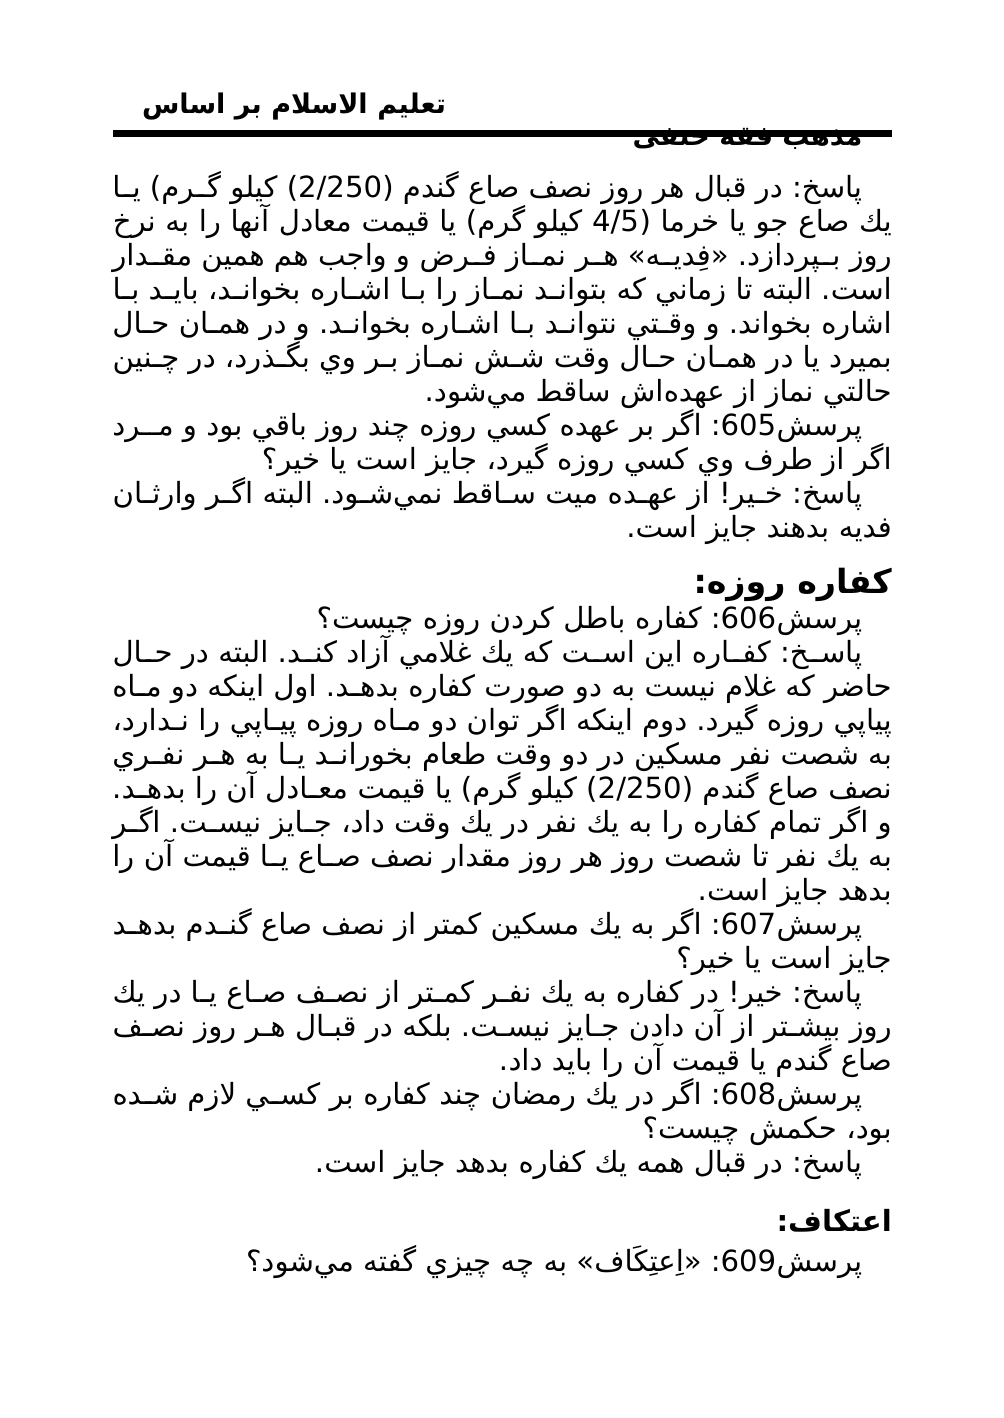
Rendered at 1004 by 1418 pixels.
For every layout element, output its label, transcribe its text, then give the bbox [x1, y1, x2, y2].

text پرسش‌605: اگر بر عهده‌ كسي‌ روزه‌ چند روز باقي‌ بود و مرد اگر از طرف‌ وي‌ كسي‌ روزه‌ گيرد، جايز است‌ يا خير؟ [112, 408, 892, 476]
text پاسخ: خير! از عهده‌ ميت‌ ساقط‌ نمي‌شود. البته‌ اگر وارثان‌ فديه‌ بدهند جايز است. [112, 476, 892, 544]
text پرسش‌609: «اِ‌عتِكَاف» به‌ چه‌ چيزي‌ گفته‌ مي‌شود؟ [112, 1244, 892, 1278]
text پرسش‌607: اگر به‌ يك‌ مسكين‌ كمتر از نصف‌ صاع‌ گندم‌ بدهد جايز است‌ يا خير؟ [112, 907, 892, 975]
text پرسش‌606: كفاره‌ باطل‌ كردن‌ روزه‌ چيست؟ [112, 602, 892, 636]
text پرسش‌608: اگر در يك‌ رمضان‌ چند كفاره‌ بر كسي‌ لازم‌ شده‌ بود، حكمش‌ چيست؟ [112, 1077, 892, 1145]
text ‌اعتكاف‌: [112, 1204, 892, 1238]
text پاسخ: در قبال‌ هر روز نصف‌ صاع‌ گندم‌ (2/250) كيلو گرم) يا يك‌ صاع‌ جو يا خرما (4/5 كيلو گرم) يا قيمت‌ معادل‌ آنها را به‌ نرخ‌ روز بپردازد. «فِديه» هر نماز فرض‌ و واجب‌ هم‌ همين‌ مقدار است. البته‌ تا زماني‌ كه‌ بتواند نماز را با اشاره‌ بخواند، بايد با اشاره‌ بخواند. و وقتي‌ نتواند با اشاره‌ بخواند. و در همان‌ حال‌ بميرد يا در همان‌ حال‌ وقت‌ شش‌ نماز بر وي‌ بگذرد، در چنين‌ حالتي‌ نماز از عهده‌اش‌ ساقط‌ مي‌شود. [112, 170, 892, 408]
text پاسخ: خير! در كفاره‌ به‌ يك‌ نفر كمتر از نصف‌ صاع‌ يا در يك‌ روز بيشتر از آن‌ دادن‌ جايز نيست. بلكه‌ در قبال‌ هر روز نصف‌ صاع‌ گندم‌ يا قيمت‌ آن‌ را بايد داد. [112, 975, 892, 1077]
text پاسخ: در قبال‌ همه‌ يك‌ كفاره‌ بدهد جايز است. [112, 1145, 892, 1179]
text ‌‌كفاره‌ روزه:‌ [112, 563, 892, 602]
text پاسخ: كفاره‌ اين‌ است‌ كه‌ يك‌ غلامي‌ آزاد كند. البته‌ در حال‌ حاضر كه‌ غلام‌ نيست‌ به‌ دو صورت‌ كفاره‌ بدهد. اول‌ اينكه‌ دو ماه‌ پياپي‌ روزه‌ گيرد. دوم‌ اينكه‌ اگر توان‌ دو ماه‌ روزه‌ پياپي‌ را ندارد، به‌ شصت‌ نفر مسكين‌ در دو وقت‌ طعام‌ بخوراند يا به‌ هر نفري‌ نصف‌ صاع‌ گندم (‌2/250) كيلو گرم) يا قيمت‌ معادل‌ آن‌ را بدهد. و اگر تمام‌ كفاره‌ را به‌ يك‌ نفر در يك‌ وقت‌ داد، جايز نيست. اگر به‌ يك‌ نفر تا شصت‌ روز هر روز مقدار نصف‌ صاع‌ يا قيمت‌ آن‌ را بدهد جايز است. [112, 636, 892, 907]
